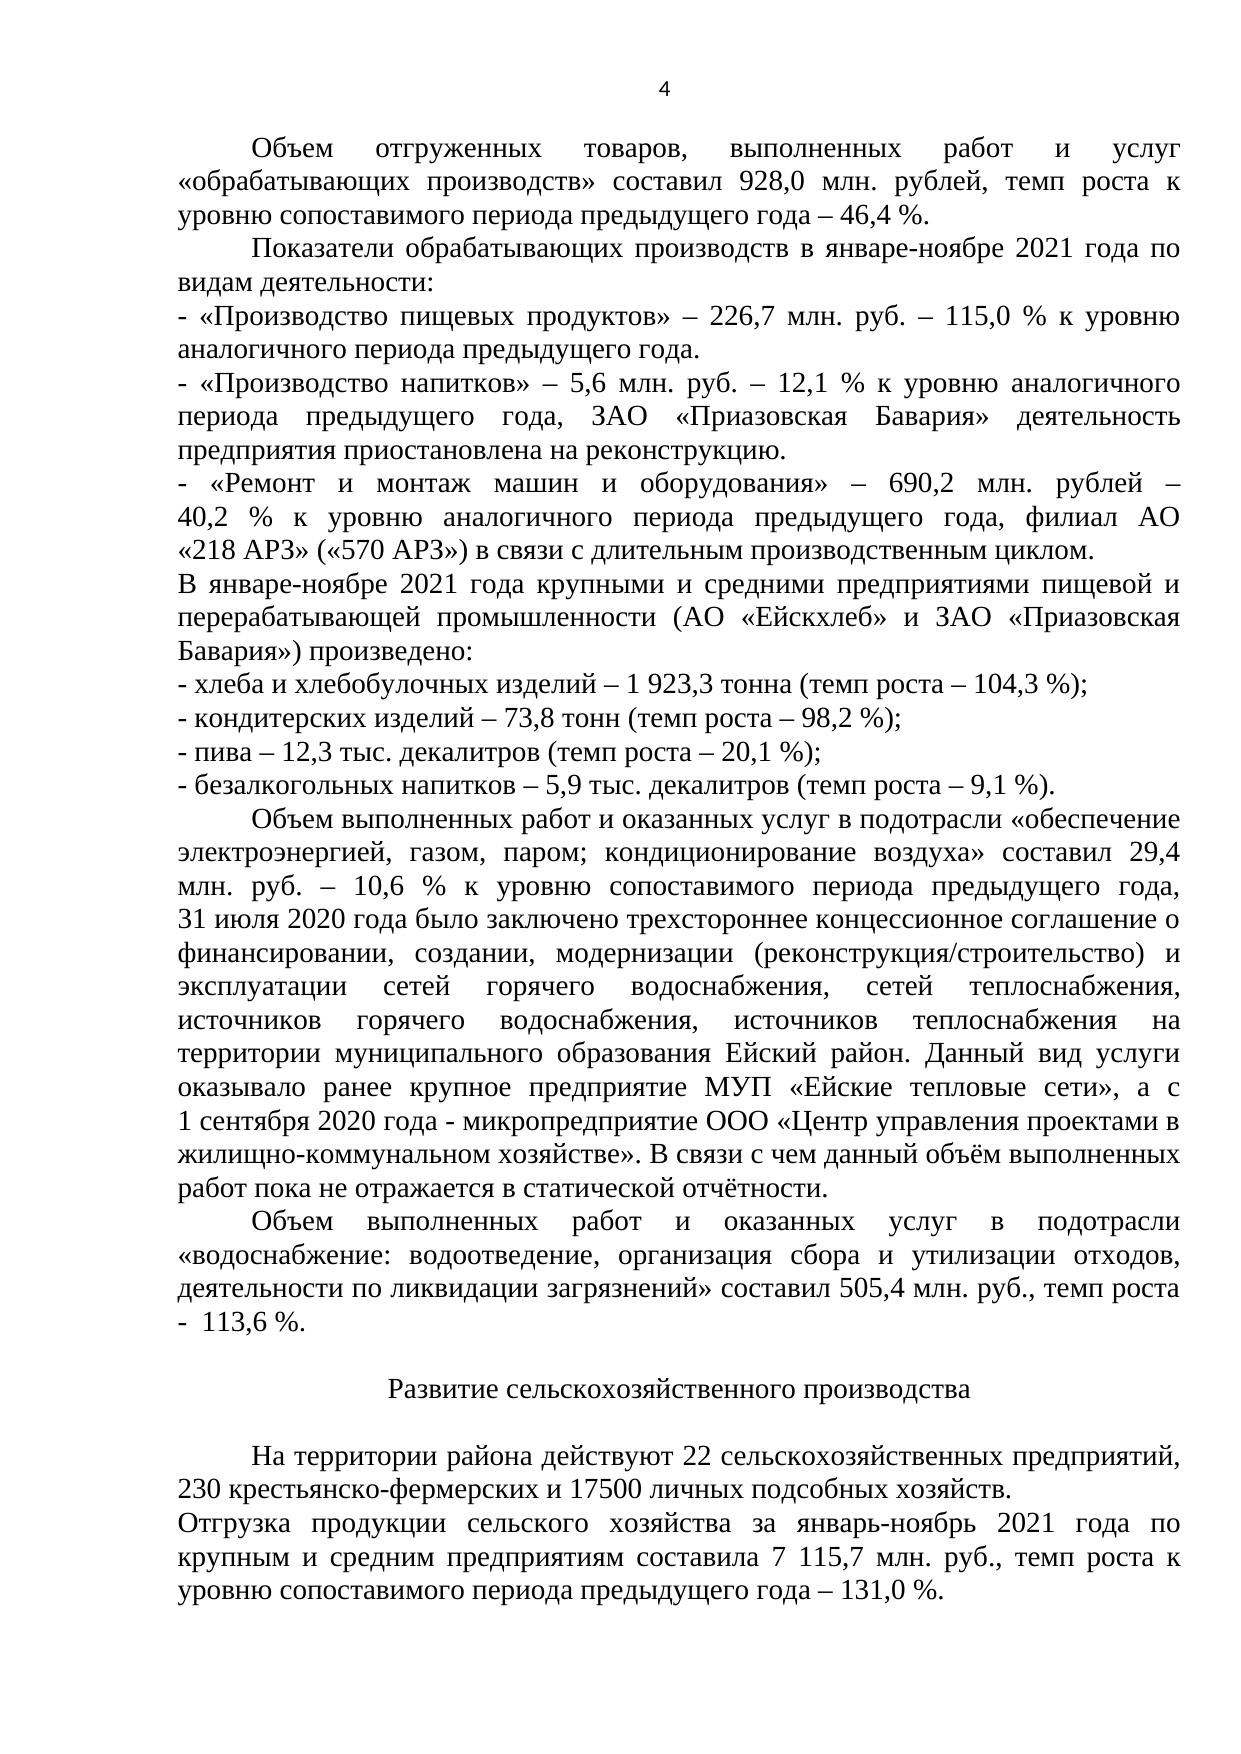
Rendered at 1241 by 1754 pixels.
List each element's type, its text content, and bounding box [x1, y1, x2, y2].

text Показатели обрабатывающих производств в январе-ноябре 2021 года по видам деятельности: [177, 231, 1181, 298]
text На территории района действуют 22 сельскохозяйственных предприятий, 230 крестьянско-фермерских и 17500 личных подсобных хозяйств. [177, 1438, 1181, 1505]
text - кондитерских изделий – 73,8 тонн (темп роста – 98,2 %); [177, 700, 1181, 734]
text - «Производство напитков» – 5,6 млн. руб. – 12,1 % к уровню аналогичного периода предыдущего года, ЗАО «Приазовская Бавария» деятельность предприятия приостановлена на реконструкцию. [177, 365, 1181, 465]
text Отгрузка продукции сельского хозяйства за январь-ноябрь 2021 года по крупным и средним предприятиям составила 7 115,7 млн. руб., темп роста к уровню сопоставимого периода предыдущего года – 131,0 %. [177, 1505, 1181, 1606]
text Объем выполненных работ и оказанных услуг в подотрасли «водоснабжение: водоотведение, организация сбора и утилизации отходов, деятельности по ликвидации загрязнений» составил 505,4 млн. руб., темп роста - 113,6 %. [177, 1203, 1181, 1337]
text - пива – 12,3 тыс. декалитров (темп роста – 20,1 %); [177, 734, 1181, 767]
text Объем выполненных работ и оказанных услуг в подотрасли «обеспечение электроэнергией, газом, паром; кондиционирование воздуха» составил 29,4 млн. руб. – 10,6 % к уровню сопоставимого периода предыдущего года, 31 июля 2020 года было заключено трехстороннее концессионное соглашение о финансировании, создании, модернизации (реконструкция/строительство) и эксплуатации сетей горячего водоснабжения, сетей теплоснабжения, источников горячего водоснабжения, источников теплоснабжения на территории муниципального образования Ейский район. Данный вид услуги оказывало ранее крупное предприятие МУП «Ейские тепловые сети», а с 1 сентября 2020 года - микропредприятие ООО «Центр управления проектами в жилищно-коммунальном хозяйстве». В связи с чем данный объём выполненных работ пока не отражается в статической отчётности. [177, 801, 1181, 1203]
text Объем отгруженных товаров, выполненных работ и услуг «обрабатывающих производств» составил 928,0 млн. рублей, темп роста к уровню сопоставимого периода предыдущего года – 46,4 %. [177, 130, 1181, 231]
text Развитие сельскохозяйственного производства [177, 1371, 1181, 1404]
text - «Ремонт и монтаж машин и оборудования» – 690,2 млн. рублей – 40,2 % к уровню аналогичного периода предыдущего года, филиал АО «218 АРЗ» («570 АРЗ») в связи с длительным производственным циклом. [177, 465, 1181, 566]
text В январе-ноябре 2021 года крупными и средними предприятиями пищевой и перерабатывающей промышленности (АО «Ейскхлеб» и ЗАО «Приазовская Бавария») произведено: [177, 566, 1181, 667]
text - безалкогольных напитков – 5,9 тыс. декалитров (темп роста – 9,1 %). [177, 767, 1181, 801]
text - «Производство пищевых продуктов» – 226,7 млн. руб. – 115,0 % к уровню аналогичного периода предыдущего года. [177, 298, 1181, 365]
text - хлеба и хлебобулочных изделий – 1 923,3 тонна (темп роста – 104,3 %); [177, 667, 1181, 700]
